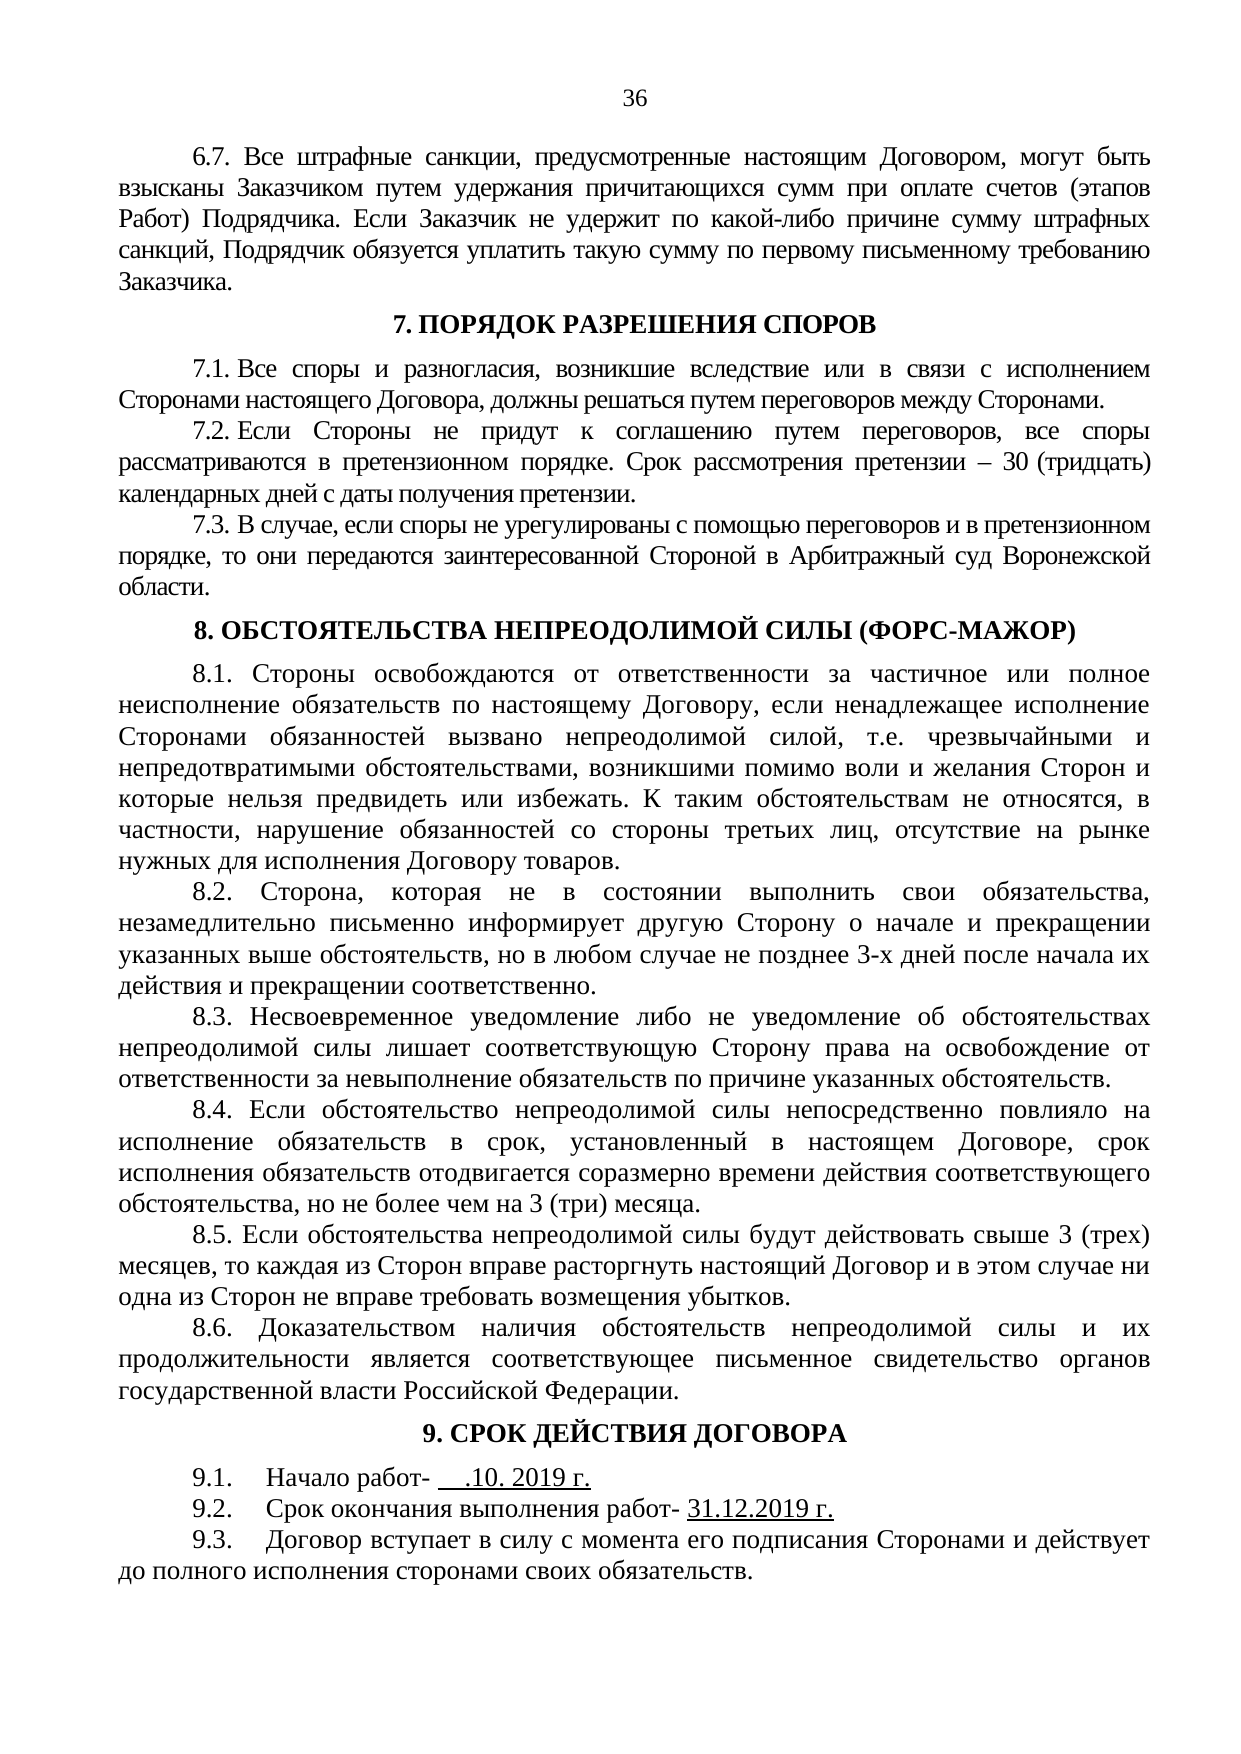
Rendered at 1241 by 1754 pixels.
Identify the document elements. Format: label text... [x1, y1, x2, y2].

list Начало работ- .10. 2019 г. [118, 1461, 1152, 1492]
text 6.7. Все штрафные санкции, предусмотренные настоящим Договором, могут быть взысканы Заказчиком путем удержания причитающихся сумм при оплате счетов (этапов Работ) Подрядчика. Если Заказчик не удержит по какой-либо причине сумму штрафных санкций, Подрядчик обязуется уплатить такую сумму по первому письменному требованию Заказчика. [118, 140, 1152, 296]
text 7.1. Все споры и разногласия, возникшие вследствие или в связи с исполнением Сторонами настоящего Договора, должны решаться путем переговоров между Сторонами. [118, 352, 1152, 414]
text 9. СРОК ДЕЙСТВИЯ ДОГОВОРА [118, 1417, 1152, 1448]
list Срок окончания выполнения работ- 31.12.2019 г. [118, 1492, 1152, 1523]
text 8.3. Несвоевременное уведомление либо не уведомление об обстоятельствах непреодолимой силы лишает соответствующую Сторону права на освобождение от ответственности за невыполнение обязательств по причине указанных обстоятельств. [118, 1000, 1152, 1093]
text 8.5. Если обстоятельства непреодолимой силы будут действовать свыше 3 (трех) месяцев, то каждая из Сторон вправе расторгнуть настоящий Договор и в этом случае ни одна из Сторон не вправе требовать возмещения убытков. [118, 1218, 1152, 1311]
text 7.3. В случае, если споры не урегулированы с помощью переговоров и в претензионном порядке, то они передаются заинтересованной Стороной в Арбитражный суд Воронежской области. [118, 508, 1152, 601]
text 8.1. Стороны освобождаются от ответственности за частичное или полное неисполнение обязательств по настоящему Договору, если ненадлежащее исполнение Сторонами обязанностей вызвано непреодолимой силой, т.е. чрезвычайными и непредотвратимыми обстоятельствами, возникшими помимо воли и желания Сторон и которые нельзя предвидеть или избежать. К таким обстоятельствам не относятся, в частности, нарушение обязанностей со стороны третьих лиц, отсутствие на рынке нужных для исполнения Договору товаров. [118, 657, 1152, 875]
text 8.4. Если обстоятельство непреодолимой силы непосредственно повлияло на исполнение обязательств в срок, установленный в настоящем Договоре, срок исполнения обязательств отодвигается соразмерно времени действия соответствующего обстоятельства, но не более чем на 3 (три) месяца. [118, 1093, 1152, 1218]
text 8.2. Сторона, которая не в состоянии выполнить свои обязательства, незамедлительно письменно информирует другую Сторону о начале и прекращении указанных выше обстоятельств, но в любом случае не позднее 3-х дней после начала их действия и прекращении соответственно. [118, 875, 1152, 1000]
text 8. ОБСТОЯТЕЛЬСТВА НЕПРЕОДОЛИМОЙ СИЛЫ (ФОРС-МАЖОР) [118, 614, 1152, 645]
text 8.6. Доказательством наличия обстоятельств непреодолимой силы и их продолжительности является соответствующее письменное свидетельство органов государственной власти Российской Федерации. [118, 1311, 1152, 1405]
text 7.2. Если Стороны не придут к соглашению путем переговоров, все споры рассматриваются в претензионном порядке. Срок рассмотрения претензии – 30 (тридцать) календарных дней с даты получения претензии. [118, 414, 1152, 508]
list Договор вступает в силу с момента его подписания Сторонами и действует до полного исполнения сторонами своих обязательств. [118, 1523, 1152, 1586]
text 7. ПОРЯДОК РАЗРЕШЕНИЯ СПОРОВ [118, 308, 1152, 339]
